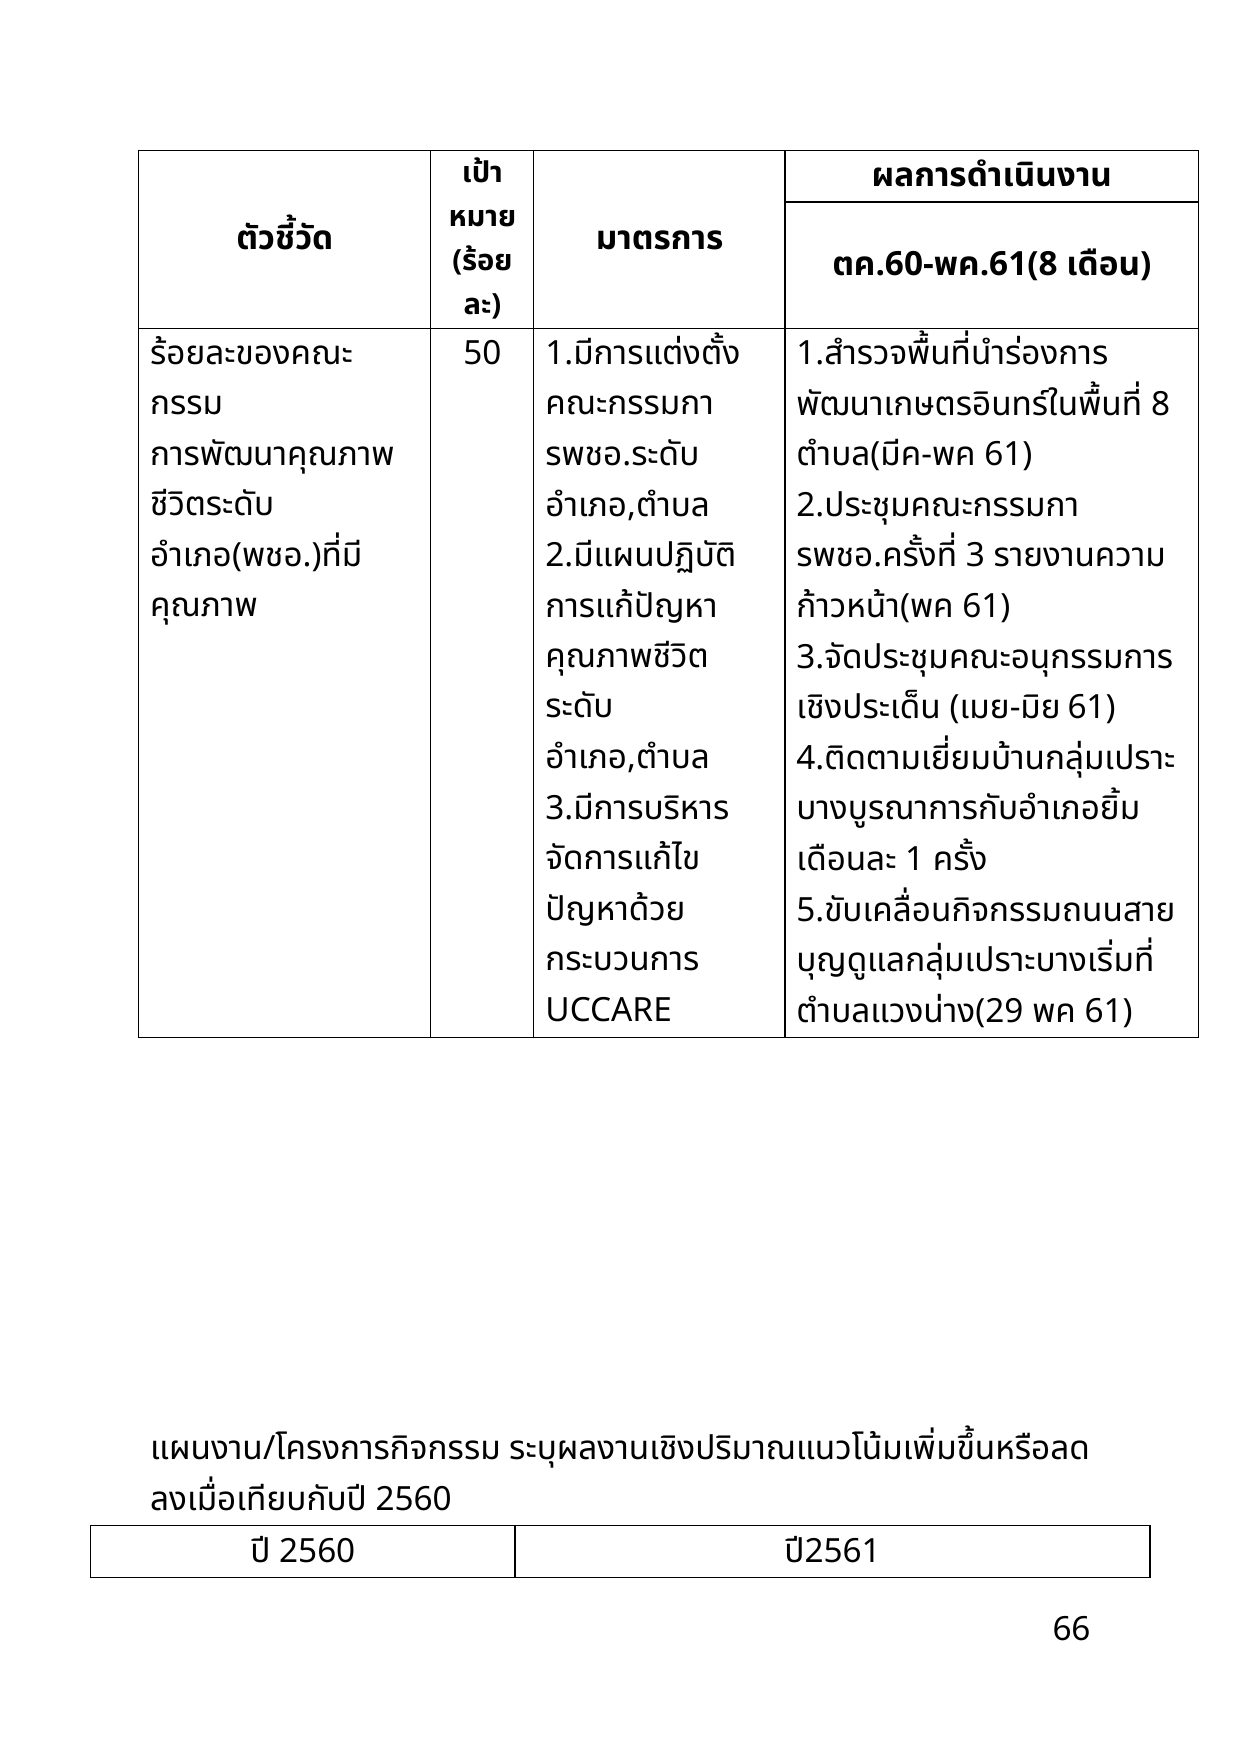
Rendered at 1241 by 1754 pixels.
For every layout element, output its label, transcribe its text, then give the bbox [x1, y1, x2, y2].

table_cell 50 [431, 329, 533, 1037]
text แผนงาน/โครงการกิจกรรม ระบุผลงานเชิงปริมาณแนวโน้มเพิ่มขึ้นหรือลดลงเมื่อเทียบกับปี 2560 [150, 1424, 1090, 1525]
table_cell ร้อยละของคณะกรรม การพัฒนาคุณภาพชีวิตระดับอำเภอ(พชอ.)ที่มีคุณภาพ [139, 329, 430, 1037]
table_cell ตค.60-พค.61(8 เดือน) [786, 203, 1198, 328]
table_cell 1.สำรวจพื้นที่นำร่องการพัฒนาเกษตรอินทร์ในพื้นที่ 8 ตำบล(มีค-พค 61) 2.ประชุมคณะกรรมการพชอ.ครั้งที่ 3 รายงานความก้าวหน้า(พค 61) 3.จัดประชุมคณะอนุกรรมการเชิงประเด็น (เมย-มิย61) 4.ติดตามเยี่ยมบ้านกลุ่มเปราะบางบูรณาการกับอำเภอยิ้มเดือนละ 1 ครั้ง 5.ขับเคลื่อนกิจกรรมถนนสายบุญดูแลกลุ่มเปราะบางเริ่มที่ตำบลแวงน่าง(29 พค 61) [786, 329, 1198, 1037]
table_cell 1.มีการแต่งตั้งคณะกรรมการพชอ.ระดับอำเภอ,ตำบล 2.มีแผนปฏิบัติการแก้ปัญหาคุณภาพชีวิตระดับอำเภอ,ตำบล 3.มีการบริหารจัดการแก้ไขปัญหาด้วยกระบวนการ UCCARE [534, 329, 784, 1037]
table_header เป้าหมาย (ร้อยละ) [431, 151, 533, 328]
table_header ผลการดำเนินงาน [786, 151, 1198, 201]
table_header ปี 2560 [91, 1526, 514, 1577]
table_header ปี2561 [516, 1526, 1149, 1577]
table_header ตัวชี้วัด [139, 151, 430, 328]
table_header มาตรการ [534, 151, 784, 328]
